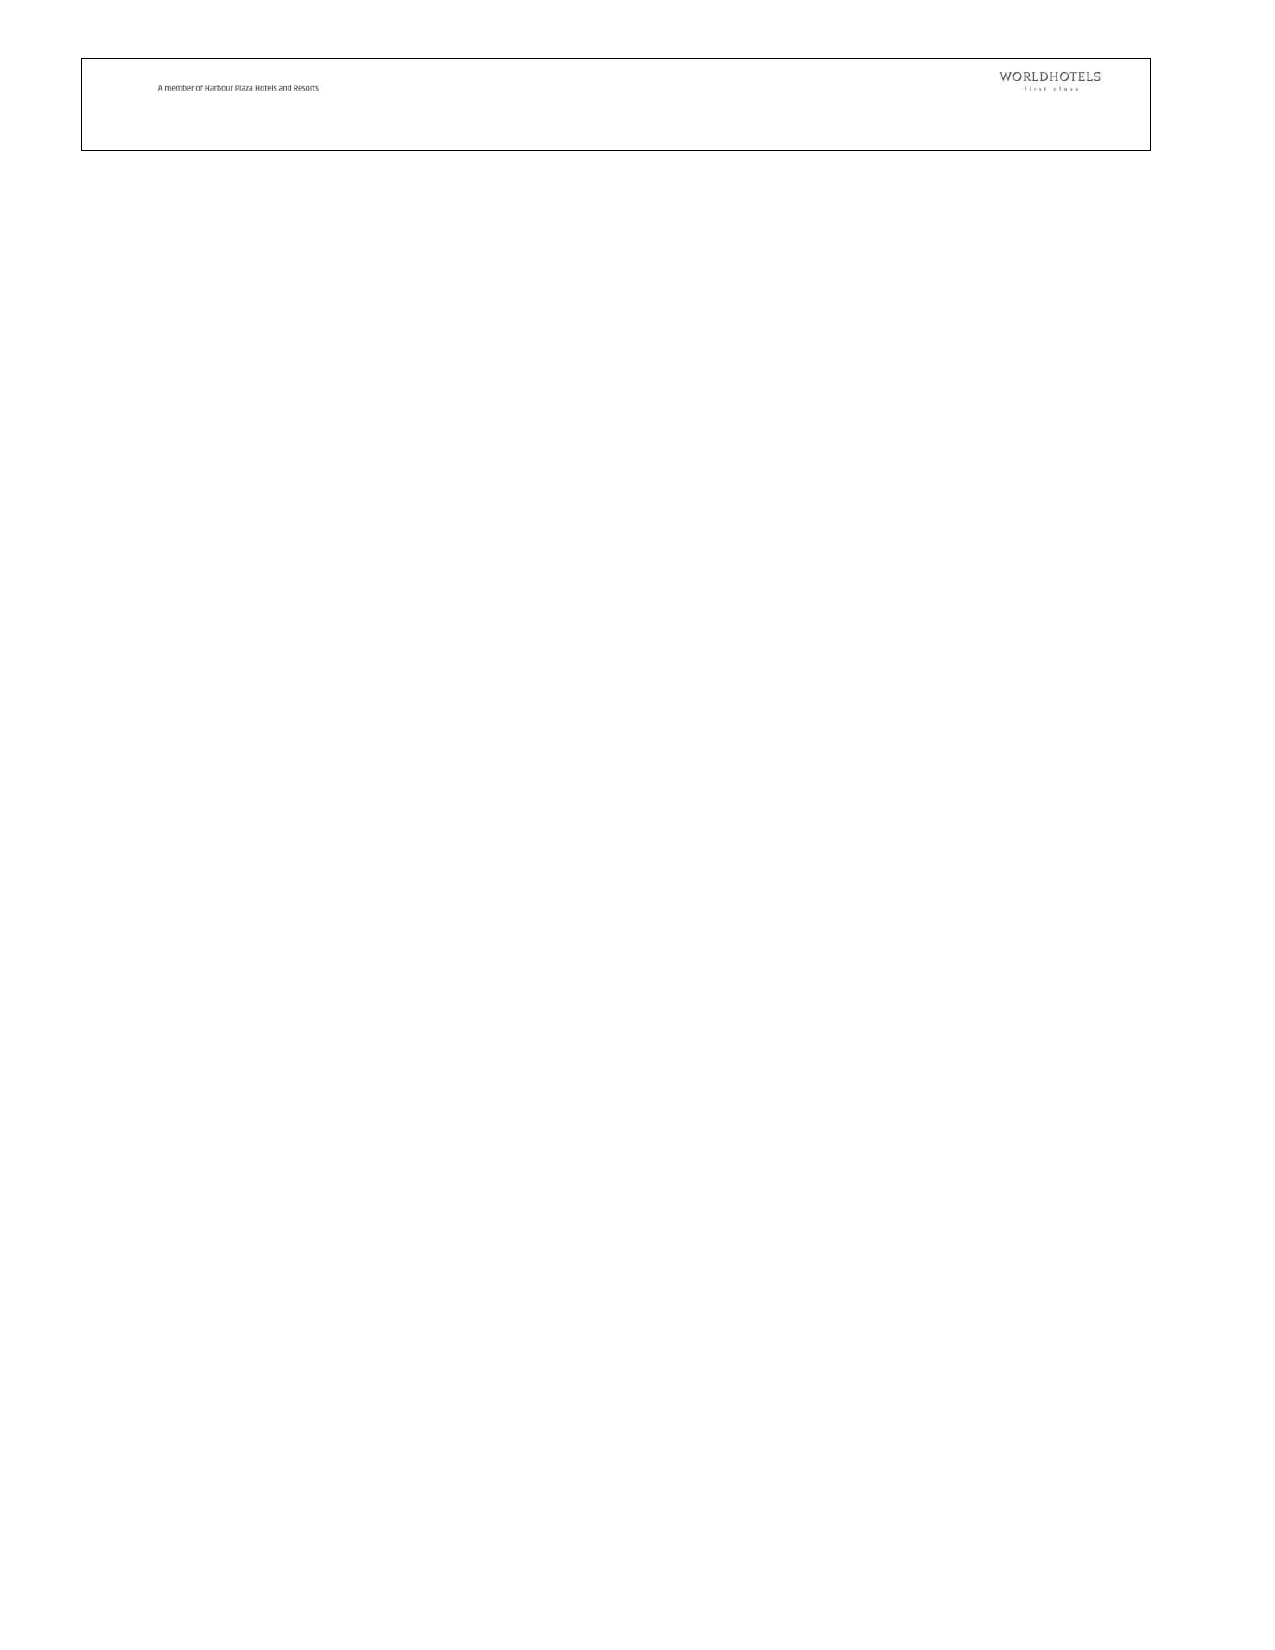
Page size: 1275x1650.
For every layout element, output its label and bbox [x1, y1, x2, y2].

picture [82, 59, 1150, 150]
